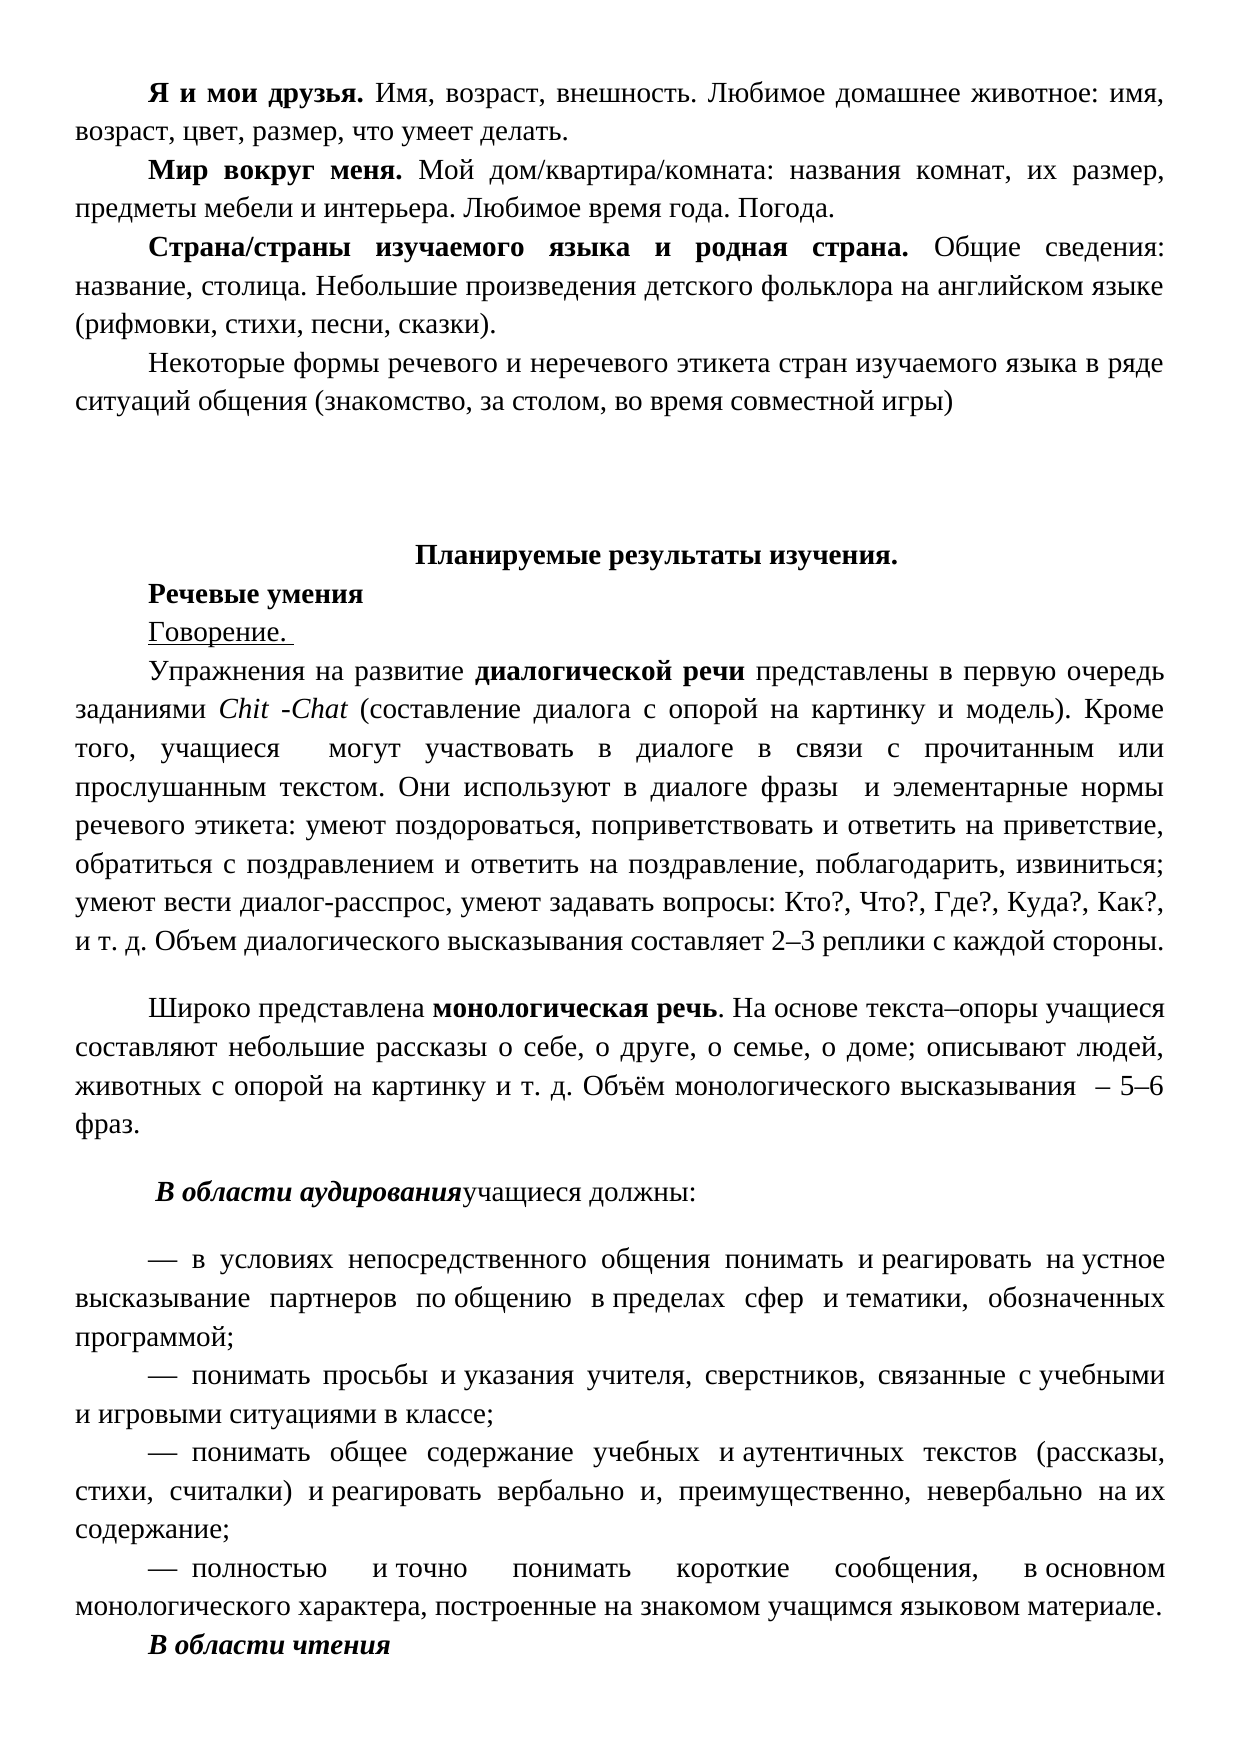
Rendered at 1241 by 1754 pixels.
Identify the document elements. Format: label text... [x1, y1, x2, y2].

text В области аудированияучащиеся должны: [75, 1174, 1165, 1207]
text — полностью и точно понимать короткие сообщения, в основном монологического характера, построенные на знакомом учащимся языковом материале. [75, 1550, 1165, 1622]
text Мир вокруг меня. Мой дом/квартира/комната: названия комнат, их размер, предметы мебели и интерьера. Любимое время года. Погода. [75, 152, 1165, 224]
text Речевые умения [75, 576, 1165, 609]
text Говорение. [75, 614, 1165, 648]
text Страна/страны изучаемого языка и родная страна. Общие сведения: название, столица. Небольшие произведения детского фольклора на английском языке (рифмовки, стихи, песни, сказки). [75, 229, 1165, 340]
text Упражнения на развитие диалогической речи представлены в первую очередь заданиями Chit -Chat (составление диалога с опорой на картинку и модель). Кроме того, учащиеся могут участвовать в диалоге в связи с прочитанным или прослушанным текстом. Они используют в диалоге фразы и элементарные нормы речевого этикета: умеют поздороваться, поприветствовать и ответить на приветствие, обратиться с поздравлением и ответить на поздравление, поблагодарить, извиниться; умеют вести диалог-расспрос, умеют задавать вопросы: Кто?, Что?, Где?, Куда?, Как?, и т. д. Объем диалогического высказывания составляет 2–3 реплики с каждой стороны. [75, 653, 1165, 956]
text — понимать общее содержание учебных и аутентичных текстов (рассказы, стихи, считалки) и реагировать вербально и, преимущественно, невербально на их содержание; [75, 1434, 1165, 1545]
text Широко представлена монологическая речь. На основе текста–опоры учащиеся составляют небольшие рассказы о себе, о друге, о семье, о доме; описывают людей, животных с опорой на картинку и т. д. Объём монологического высказывания – 5–6 фраз. [75, 991, 1165, 1140]
text — понимать просьбы и указания учителя, сверстников, связанные с учебными и игровыми ситуациями в классе; [75, 1357, 1165, 1429]
text Я и мои друзья. Имя, возраст, внешность. Любимое домашнее животное: имя, возраст, цвет, размер, что умеет делать. [75, 75, 1165, 147]
text — в условиях непосредственного общения понимать и реагировать на устное высказывание партнеров по общению в пределах сфер и тематики, обозначенных программой; [75, 1242, 1165, 1352]
text В области чтения [75, 1627, 1165, 1661]
text Планируемые результаты изучения. [75, 537, 1165, 571]
text Некоторые формы речевого и неречевого этикета стран изучаемого языка в ряде ситуаций общения (знакомство, за столом, во время совместной игры) [75, 345, 1165, 417]
